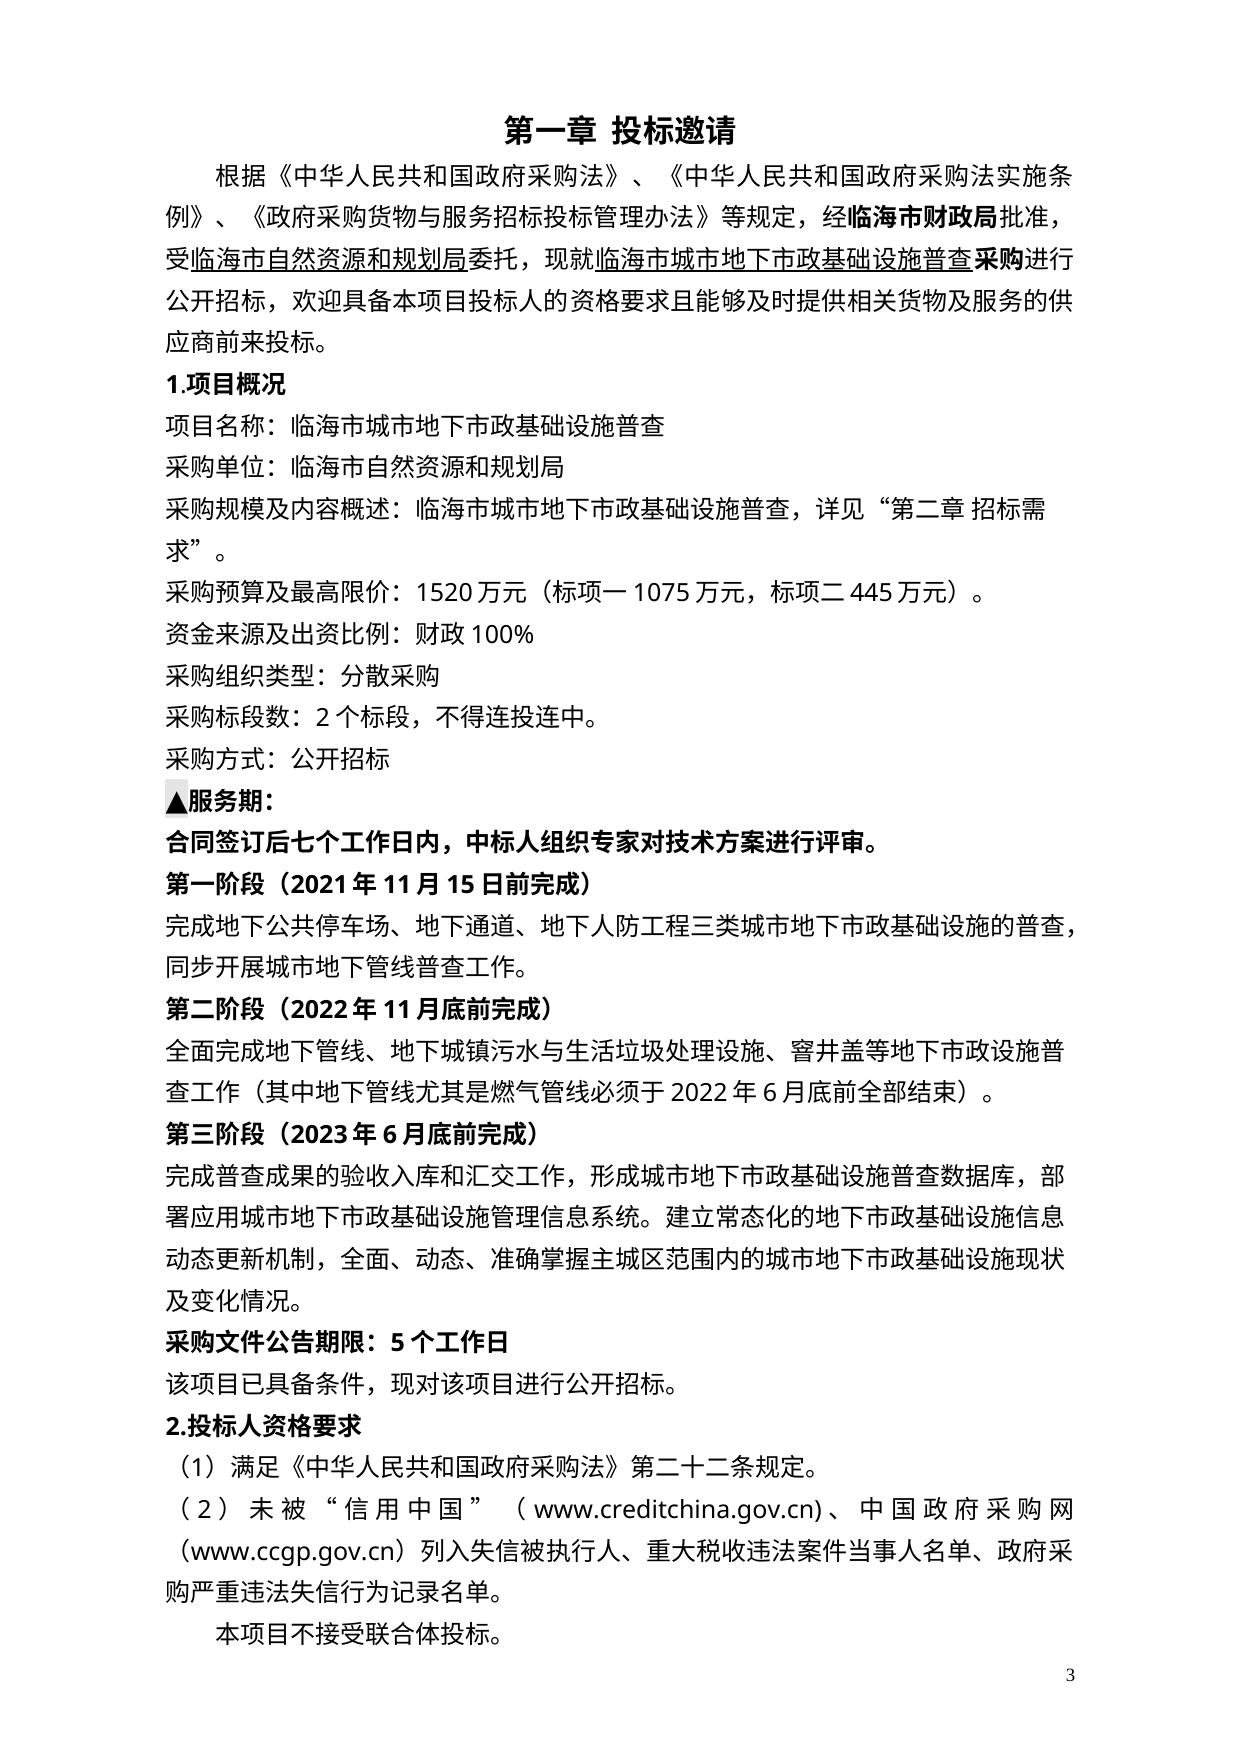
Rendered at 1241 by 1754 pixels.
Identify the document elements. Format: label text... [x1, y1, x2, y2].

text 采购组织类型：分散采购 [165, 652, 1075, 693]
text 采购预算及最高限价：1520万元（标项一1075万元，标项二445万元）。 [165, 568, 1075, 610]
text 采购规模及内容概述：临海市城市地下市政基础设施普查，详见“第二章 招标需求”。 [165, 485, 1075, 568]
text 本项目不接受联合体投标。 [165, 1610, 1075, 1652]
text （1）满足《中华人民共和国政府采购法》第二十二条规定。 [165, 1443, 1075, 1485]
text 1.项目概况 [165, 360, 1075, 402]
text 采购方式：公开招标 [165, 735, 1075, 777]
text 2.投标人资格要求 [165, 1402, 1075, 1443]
text 完成普查成果的验收入库和汇交工作，形成城市地下市政基础设施普查数据库，部署应用城市地下市政基础设施管理信息系统。建立常态化的地下市政基础设施信息动态更新机制，全面、动态、准确掌握主城区范围内的城市地下市政基础设施现状及变化情况。 [165, 1152, 1075, 1318]
text 第一阶段（2021年11月15日前完成） [165, 860, 1075, 902]
text 采购文件公告期限：5个工作日 [165, 1318, 1075, 1360]
text 第二阶段（2022年11月底前完成） 全面完成地下管线、地下城镇污水与生活垃圾处理设施、窨井盖等地下市政设施普查工作（其中地下管线尤其是燃气管线必须于2022年6月底前全部结束）。 [165, 985, 1075, 1110]
text 根据《中华人民共和国政府采购法》、《中华人民共和国政府采购法实施条例》、《政府采购货物与服务招标投标管理办法》等规定，经临海市财政局批准，受临海市自然资源和规划局委托，现就临海市城市地下市政基础设施普查采购进行公开招标，欢迎具备本项目投标人的资格要求且能够及时提供相关货物及服务的供应商前来投标。 [165, 152, 1075, 360]
text ▲服务期： [165, 777, 1075, 818]
text 采购单位：临海市自然资源和规划局 [165, 443, 1075, 485]
text 项目名称：临海市城市地下市政基础设施普查 [165, 402, 1075, 443]
text 第一章 投标邀请 [165, 106, 1075, 152]
text 资金来源及出资比例：财政100% [165, 610, 1075, 652]
text 该项目已具备条件，现对该项目进行公开招标。 [165, 1360, 1075, 1402]
text 完成地下公共停车场、地下通道、地下人防工程三类城市地下市政基础设施的普查，同步开展城市地下管线普查工作。 [165, 902, 1075, 985]
text 合同签订后七个工作日内，中标人组织专家对技术方案进行评审。 [165, 818, 1075, 860]
text （2）未被“信用中国”（www.creditchina.gov.cn)、中国政府采购网（www.ccgp.gov.cn）列入失信被执行人、重大税收违法案件当事人名单、政府采购严重违法失信行为记录名单。 [165, 1485, 1075, 1610]
text 采购标段数：2个标段，不得连投连中。 [165, 693, 1075, 735]
text 第三阶段（2023年6月底前完成） [165, 1110, 1075, 1152]
